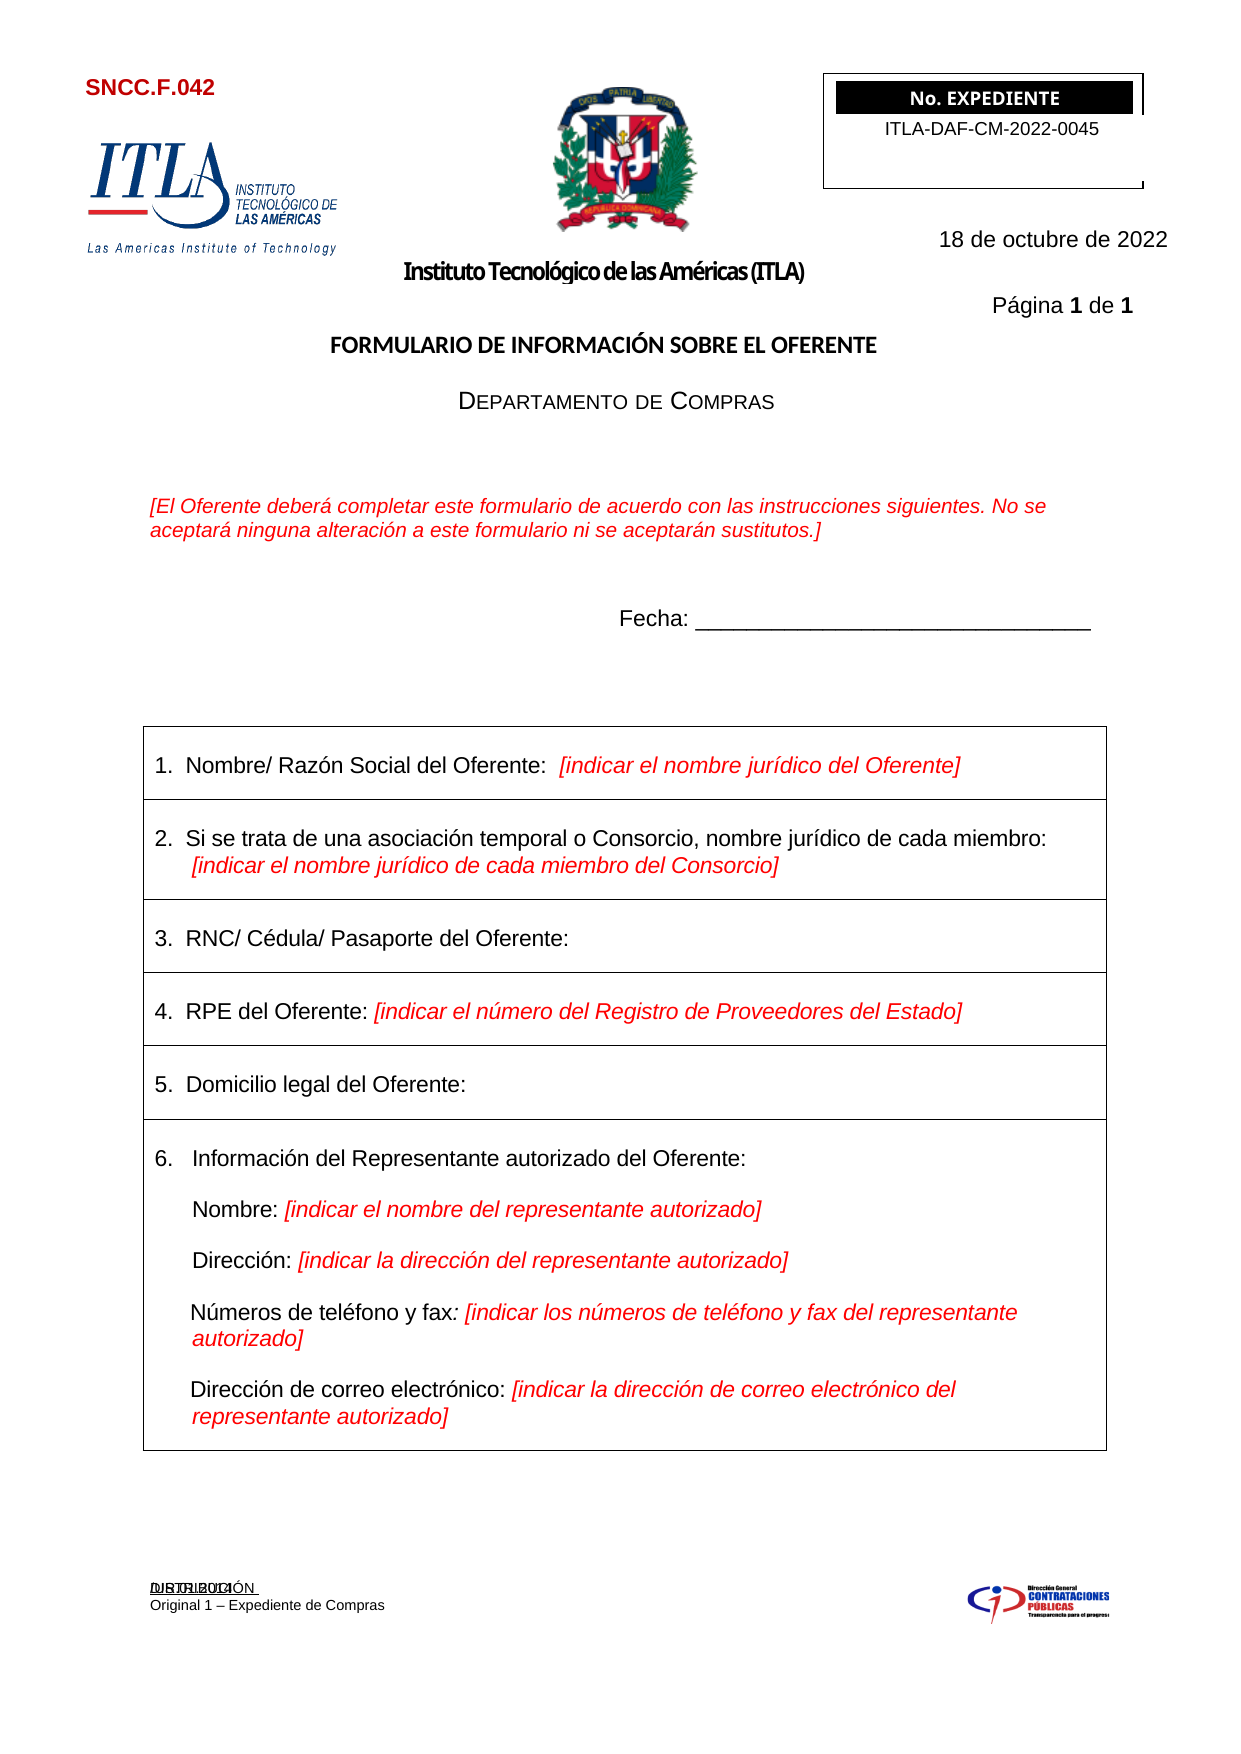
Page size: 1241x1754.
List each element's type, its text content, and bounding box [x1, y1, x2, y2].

picture [77, 131, 338, 263]
table_header 1. Nombre/ Razón Social del Oferente: [indicar el nombre jurídico del Oferente] [144, 727, 1106, 799]
table_cell 4. RPE del Oferente: [indicar el número del Registro de Proveedores del Estado] [144, 973, 1106, 1045]
table_cell 6. Información del Representante autorizado del Oferente: Nombre: [indicar el nombre del representante autorizado] Dirección: [indicar la dirección del representante autorizado] Números de teléfono y fax: [indicar los números de teléfono y fax del representante autorizado] Dirección de correo electrónico: [indicar la dirección de correo electrónico del representante autorizado] [144, 1120, 1106, 1450]
picture [967, 1585, 1110, 1624]
text Fecha: _______________________________ [150, 605, 1090, 632]
picture [552, 87, 698, 232]
table_cell 2. Si se trata de una asociación temporal o Consorcio, nombre jurídico de cada miembro: [indicar el nombre jurídico de cada miembro del Consorcio] [144, 800, 1106, 899]
table_cell 3. RNC/ Cédula/ Pasaporte del Oferente: [144, 900, 1106, 972]
table_cell 5. Domicilio legal del Oferente: [144, 1046, 1106, 1118]
text [El Oferente deberá completar este formulario de acuerdo con las instrucciones siguientes. No se aceptará ninguna alteración a este formulario ni se aceptarán sustitutos.] [150, 494, 1090, 542]
